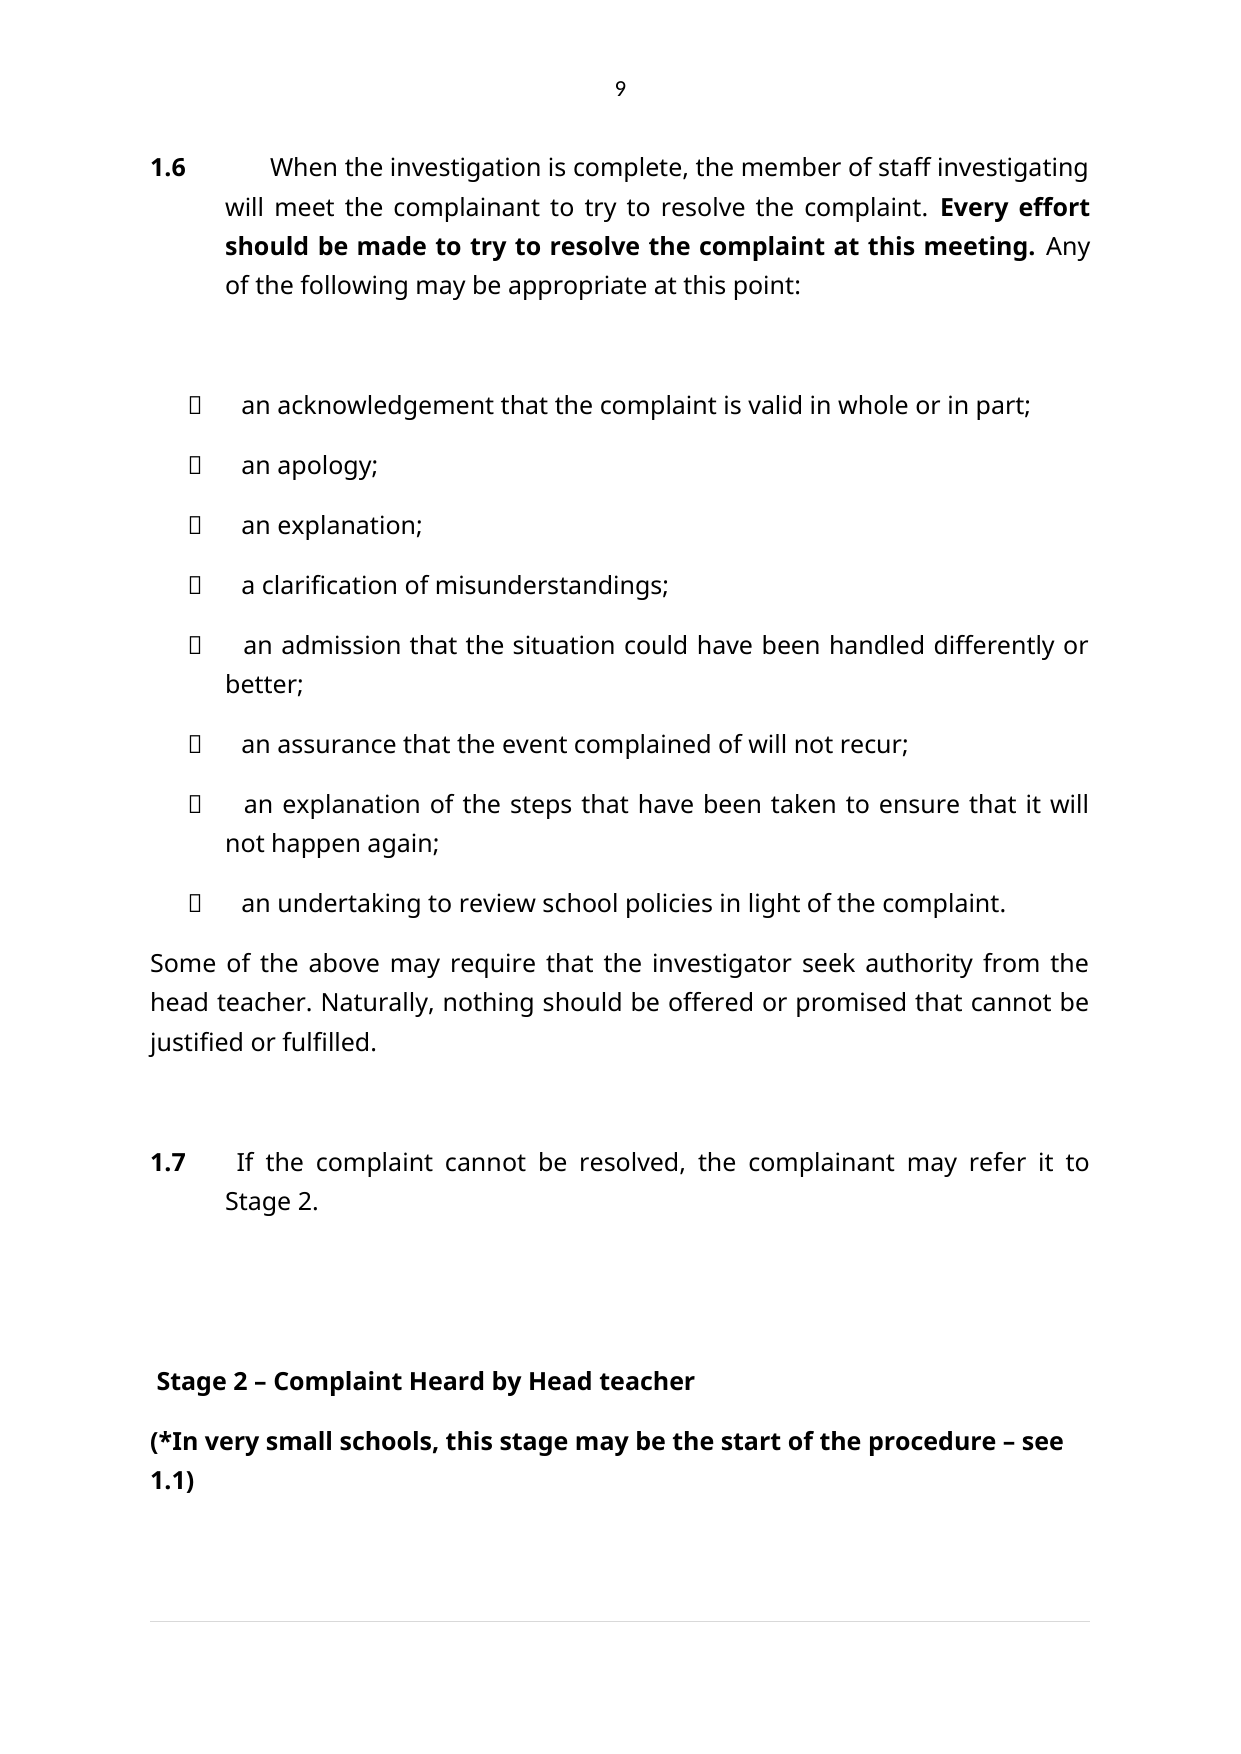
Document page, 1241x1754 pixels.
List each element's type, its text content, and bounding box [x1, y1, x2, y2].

text  an admission that the situation could have been handled differently or better; [187, 627, 1090, 701]
text  an acknowledgement that the complaint is valid in whole or in part; [187, 387, 1090, 422]
text Stage 2 – Complaint Heard by Head teacher [150, 1363, 1090, 1397]
text  an explanation; [187, 507, 1090, 542]
text  an apology; [187, 447, 1090, 482]
text Some of the above may require that the investigator seek authority from the head teacher. Naturally, nothing should be offered or promised that cannot be justified or fulfilled. [150, 946, 1090, 1058]
text 1.7 If the complaint cannot be resolved, the complainant may refer it to Stage 2. [150, 1144, 1090, 1217]
text  a clarification of misunderstandings; [187, 567, 1090, 602]
text  an assurance that the event complained of will not recur; [187, 727, 1090, 761]
text (*In very small schools, this stage may be the start of the procedure – see 1.1) [150, 1423, 1090, 1497]
text  an explanation of the steps that have been taken to ensure that it will not happen again; [187, 787, 1090, 860]
text  an undertaking to review school policies in light of the complaint. [187, 886, 1090, 920]
text 1.6 When the investigation is complete, the member of staff investigating will meet the complainant to try to resolve the complaint. Every effort should be made to try to resolve the complaint at this meeting. Any of the following may be appropriate at this point: [150, 150, 1090, 302]
